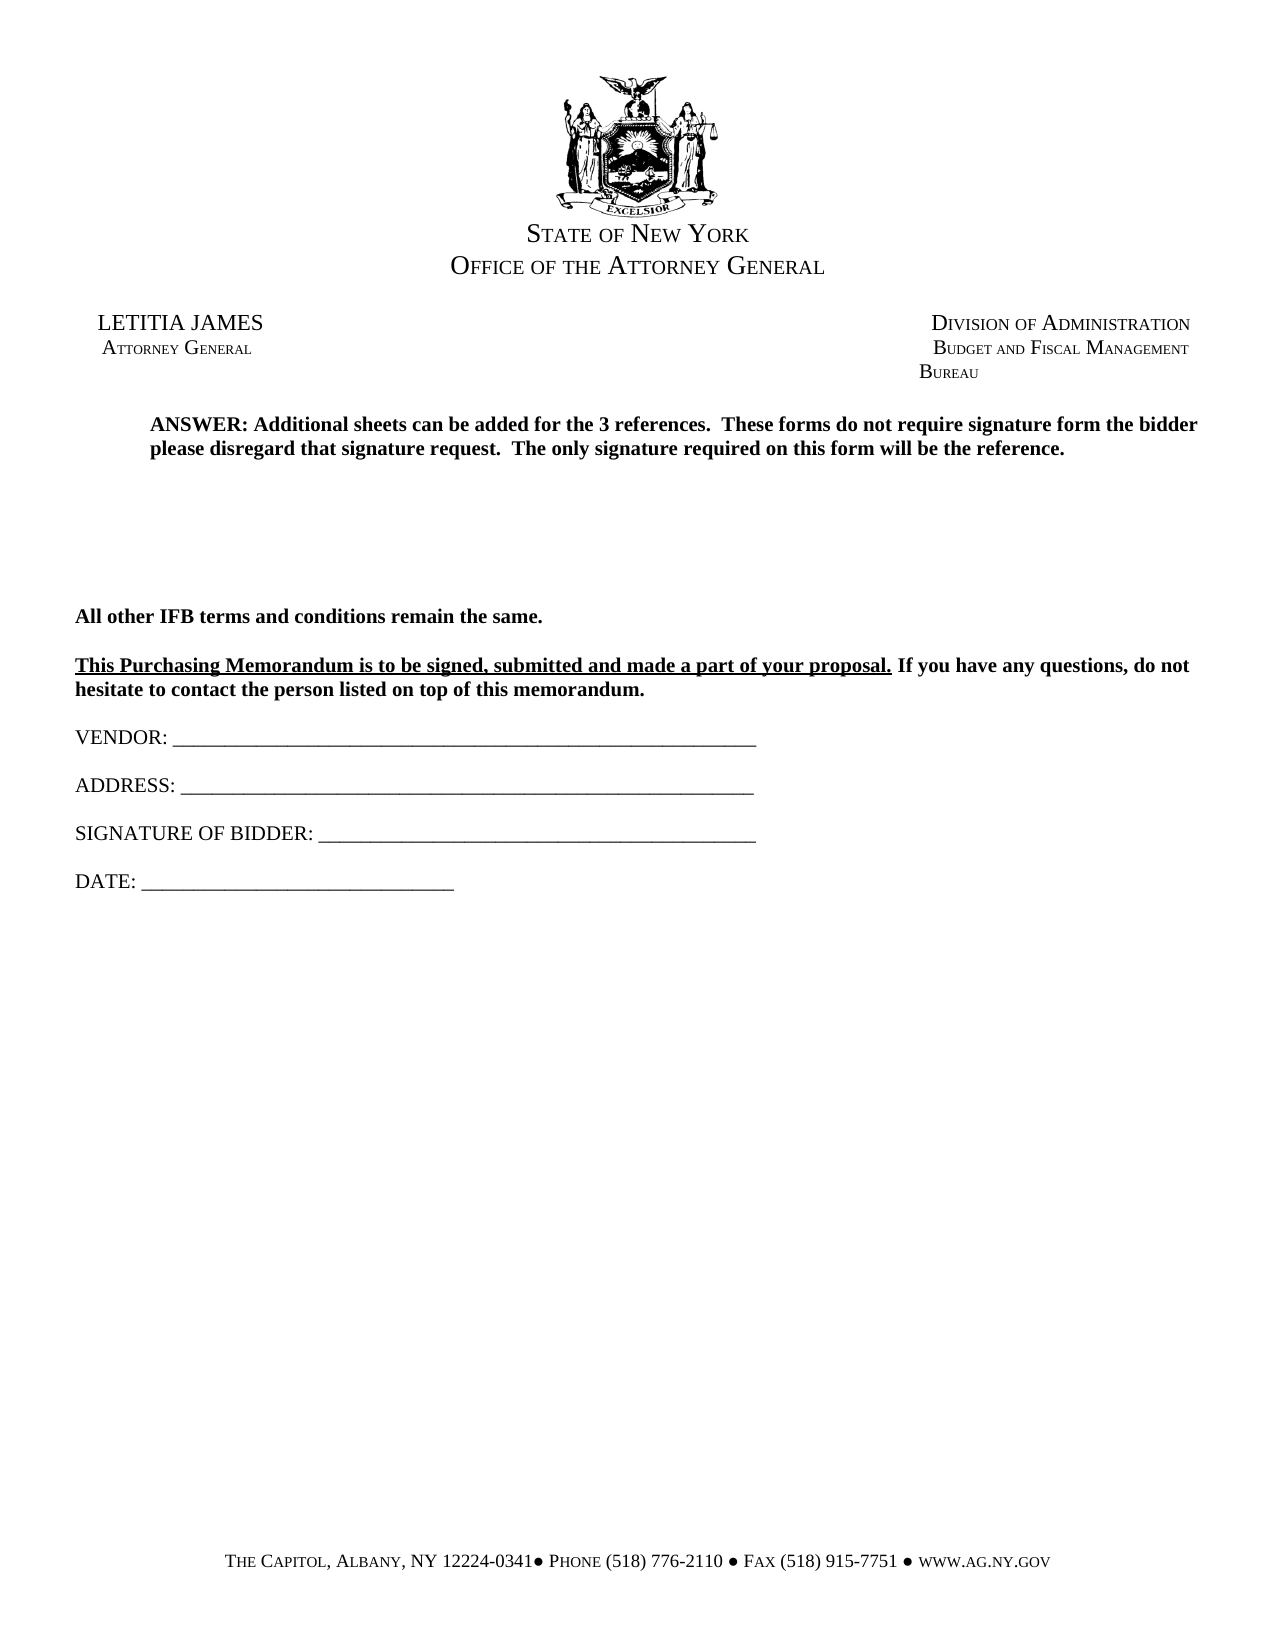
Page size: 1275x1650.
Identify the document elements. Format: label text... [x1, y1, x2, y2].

text SIGNATURE OF BIDDER: __________________________________________ [75, 821, 1200, 845]
list ANSWER: Additional sheets can be added for the 3 references. These forms do not require signature form the bidder please disregard that signature request. The only signature required on this form will be the reference. [150, 412, 1200, 460]
text DATE: ______________________________ [75, 869, 1200, 893]
text VENDOR: ________________________________________________________ [75, 725, 1200, 749]
text ADDRESS: _______________________________________________________ [75, 773, 1200, 797]
text This Purchasing Memorandum is to be signed, submitted and made a part of your proposal. If you have any questions, do not hesitate to contact the person listed on top of this memorandum. [75, 652, 1200, 701]
picture [556, 75, 719, 218]
text All other IFB terms and conditions remain the same. [75, 604, 1200, 628]
